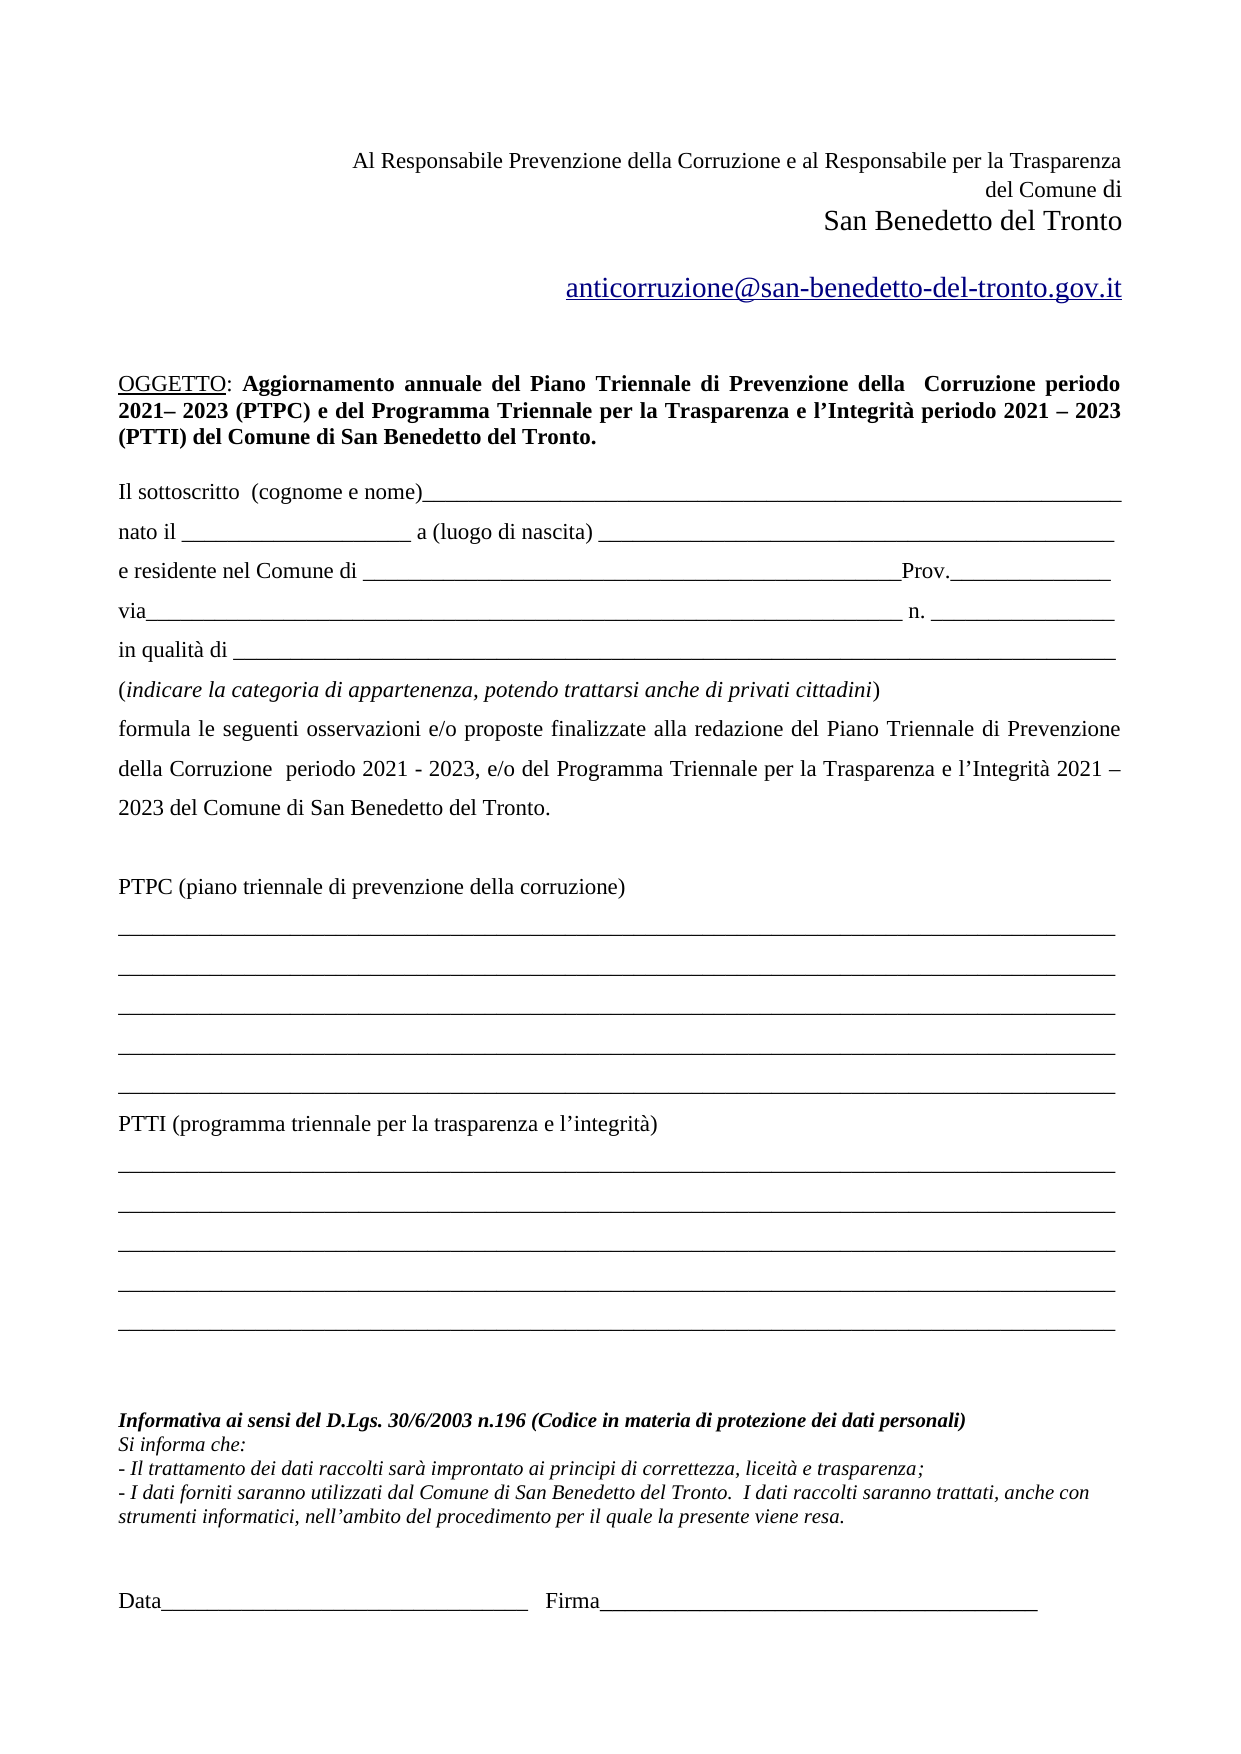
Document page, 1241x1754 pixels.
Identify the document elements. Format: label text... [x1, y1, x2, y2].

text Il sottoscritto (cognome e nome)_____________________________________________________________ [118, 478, 1122, 504]
text via__________________________________________________________________ n. ________________ [118, 597, 1122, 623]
text in qualità di _____________________________________________________________________________ [118, 636, 1122, 662]
text Data________________________________ Firma___________________________________ [118, 1586, 1122, 1614]
text PTTI (programma triennale per la trasparenza e l’integrità) [118, 1110, 1122, 1136]
text Informativa ai sensi del D.Lgs. 30/6/2003 n.196 (Codice in materia di protezione dei dati personali) [118, 1408, 1122, 1432]
text del Comune di [118, 174, 1122, 203]
text Al Responsabile Prevenzione della Corruzione e al Responsabile per la Trasparenza [118, 148, 1122, 174]
text nato il ____________________ a (luogo di nascita) _____________________________________________ e residente nel Comune di _______________________________________________Prov.______________ [118, 518, 1122, 583]
text (indicare la categoria di appartenenza, potendo trattarsi anche di privati cittadini) [118, 676, 1122, 702]
text ___________________________________________________________________________________________________________________________________________________________________________________________________________________________________________________________________________________________________________________________________________________________________________________________________________________________________________________ [118, 912, 1122, 1097]
text - Il trattamento dei dati raccolti sarà improntato ai principi di correttezza, liceità e trasparenza; [118, 1456, 1122, 1480]
text - I dati forniti saranno utilizzati dal Comune di San Benedetto del Tronto. I dati raccolti saranno trattati, anche con strumenti informatici, nell’ambito del procedimento per il quale la presente viene resa. [118, 1480, 1122, 1528]
text PTPC (piano triennale di prevenzione della corruzione) [118, 873, 1122, 899]
text ___________________________________________________________________________________________________________________________________________________________________________________________________________________________________________________________________________________________________________________________________________________________________________________________________________________________________________________ [118, 1149, 1122, 1334]
text Si informa che: [118, 1432, 1122, 1456]
text formula le seguenti osservazioni e/o proposte finalizzate alla redazione del Piano Triennale di Prevenzione della Corruzione periodo 2021 - 2023, e/o del Programma Triennale per la Trasparenza e l’Integrità 2021 – 2023 del Comune di San Benedetto del Tronto. [118, 715, 1122, 820]
text anticorruzione@san-benedetto-del-tronto.gov.it [118, 270, 1122, 303]
text San Benedetto del Tronto [118, 203, 1122, 236]
text OGGETTO: Aggiornamento annuale del Piano Triennale di Prevenzione della Corruzione periodo 2021– 2023 (PTPC) e del Programma Triennale per la Trasparenza e l’Integrità periodo 2021 – 2023 (PTTI) del Comune di San Benedetto del Tronto. [118, 370, 1122, 449]
